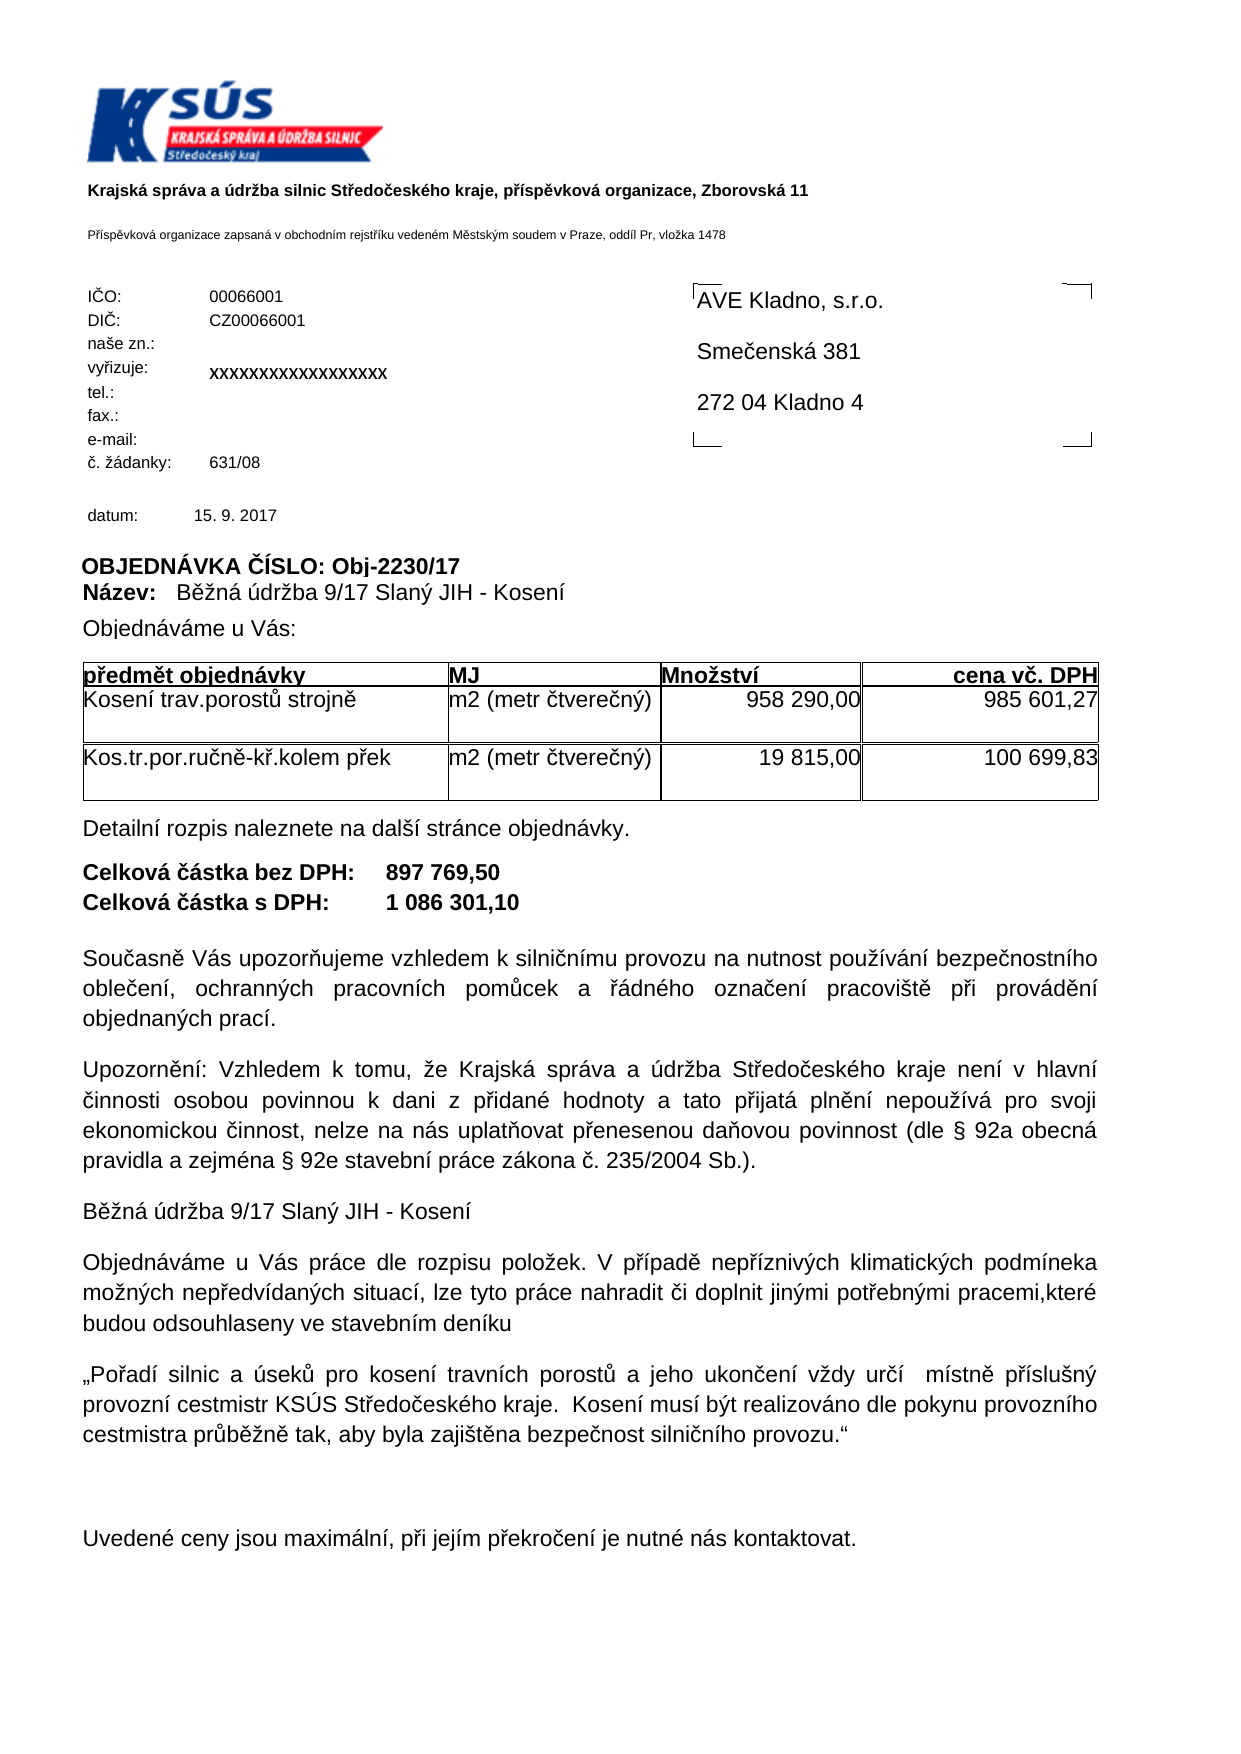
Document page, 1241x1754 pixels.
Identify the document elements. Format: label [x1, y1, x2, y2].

picture [87, 62, 383, 180]
